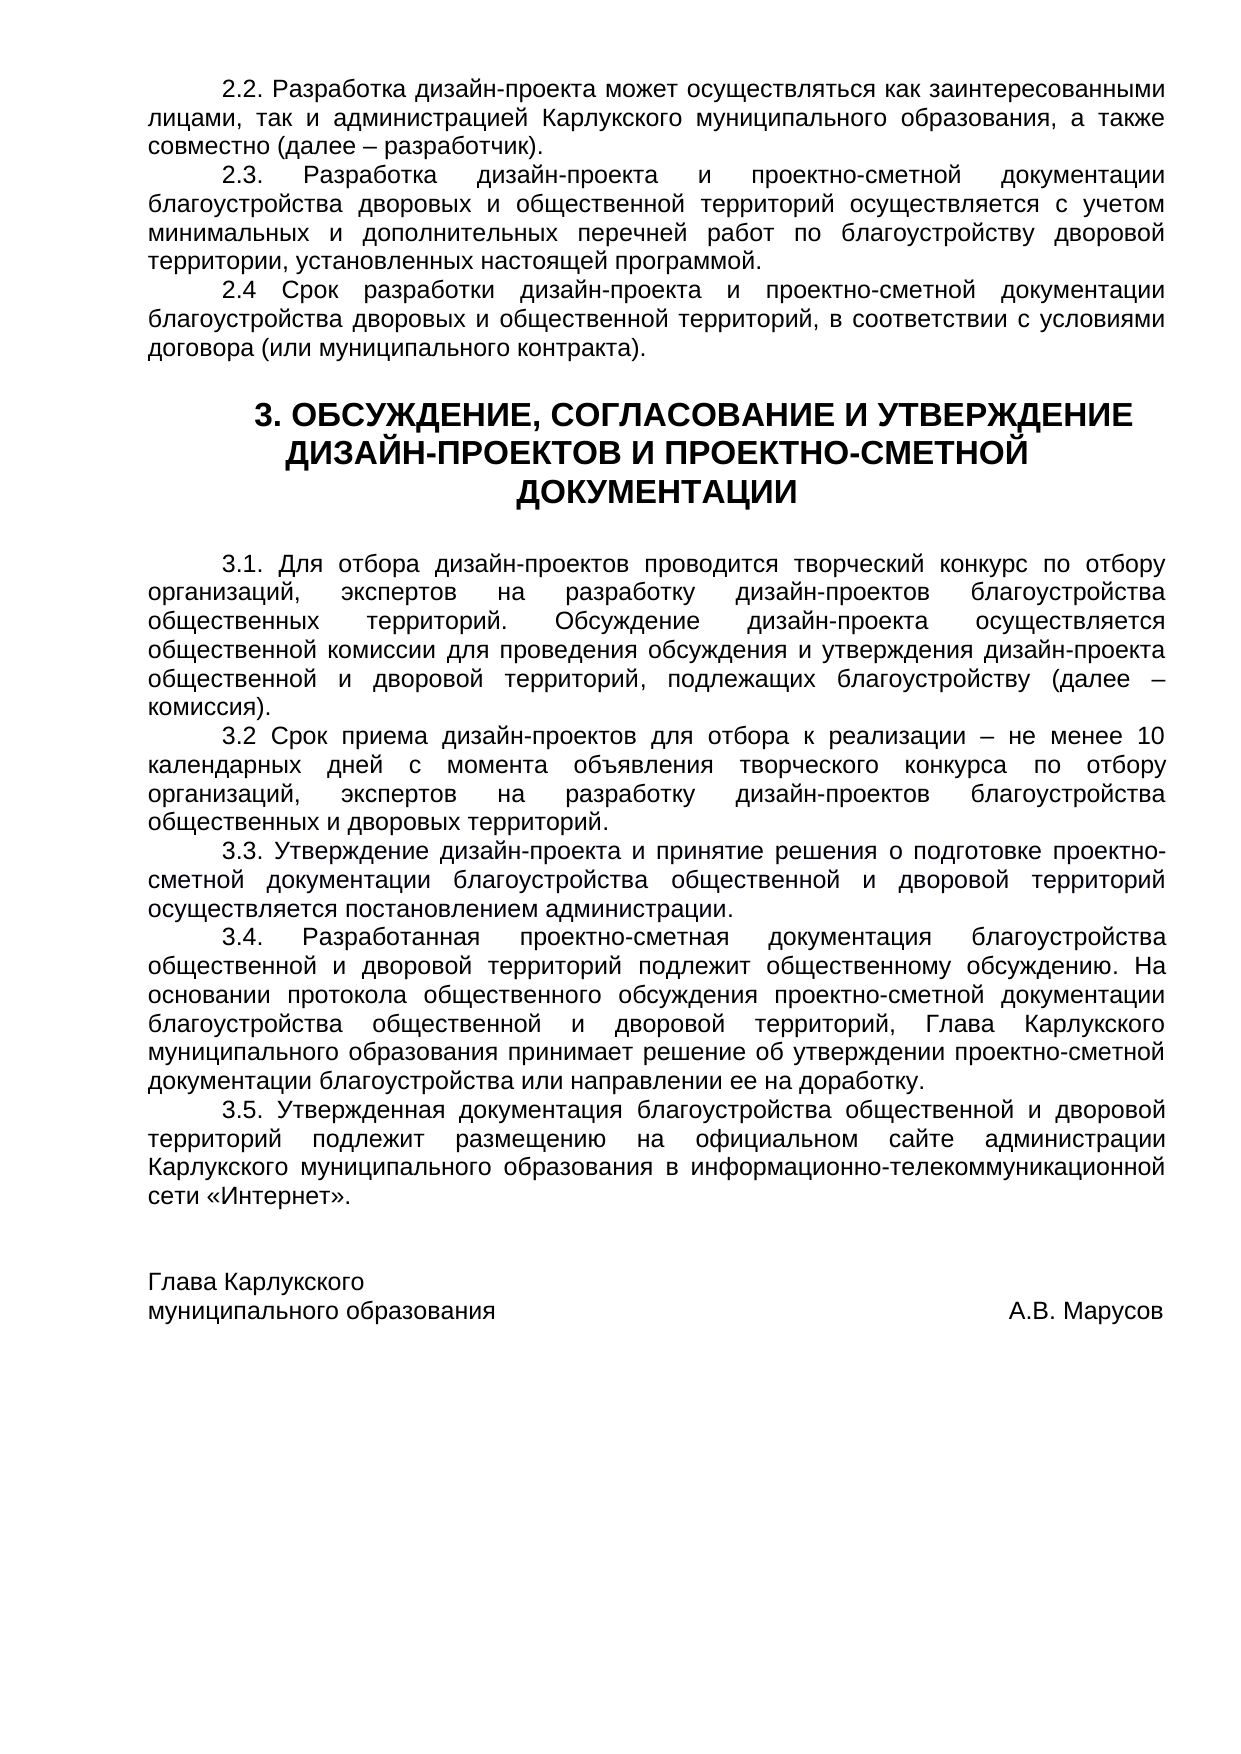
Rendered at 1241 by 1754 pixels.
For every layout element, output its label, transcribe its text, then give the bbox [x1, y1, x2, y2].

text 3. ОБСУЖДЕНИЕ, СОГЛАСОВАНИЕ И УТВЕРЖДЕНИЕ ДИЗАЙН-ПРОЕКТОВ И ПРОЕКТНО-СМЕТНОЙ ДОКУМЕНТАЦИИ [148, 395, 1166, 510]
text 3.2 Срок приема дизайн-проектов для отбора к реализации – не менее 10 календарных дней с момента объявления творческого конкурса по отбору организаций, экспертов на разработку дизайн-проектов благоустройства общественных и дворовых территорий. [148, 721, 1166, 836]
text 2.3. Разработка дизайн-проекта и проектно-сметной документации благоустройства дворовых и общественной территорий осуществляется с учетом минимальных и дополнительных перечней работ по благоустройству дворовой территории, установленных настоящей программой. [148, 160, 1166, 275]
text 2.4 Срок разработки дизайн-проекта и проектно-сметной документации благоустройства дворовых и общественной территорий, в соответствии с условиями договора (или муниципального контракта). [148, 275, 1166, 361]
text Глава Карлукского [148, 1267, 1166, 1296]
text муниципального образования А.В. Марусов [148, 1296, 1166, 1325]
text 2.2. Разработка дизайн-проекта может осуществляться как заинтересованными лицами, так и администрацией Карлукского муниципального образования, а также совместно (далее – разработчик). [148, 74, 1166, 160]
text 3.1. Для отбора дизайн-проектов проводится творческий конкурс по отбору организаций, экспертов на разработку дизайн-проектов благоустройства общественных территорий. Обсуждение дизайн-проекта осуществляется общественной комиссии для проведения обсуждения и утверждения дизайн-проекта общественной и дворовой территорий, подлежащих благоустройству (далее – комиссия). [148, 549, 1166, 721]
text 3.4. Разработанная проектно-сметная документация благоустройства общественной и дворовой территорий подлежит общественному обсуждению. На основании протокола общественного обсуждения проектно-сметной документации благоустройства общественной и дворовой территорий, Глава Карлукского муниципального образования принимает решение об утверждении проектно-сметной документации благоустройства или направлении ее на доработку. [148, 922, 1166, 1095]
text 3.3. Утверждение дизайн-проекта и принятие решения о подготовке проектно-сметной документации благоустройства общественной и дворовой территорий осуществляется постановлением администрации. [148, 836, 1166, 922]
text 3.5. Утвержденная документация благоустройства общественной и дворовой территорий подлежит размещению на официальном сайте администрации Карлукского муниципального образования в информационно-телекоммуникационной сети «Интернет». [148, 1095, 1166, 1210]
